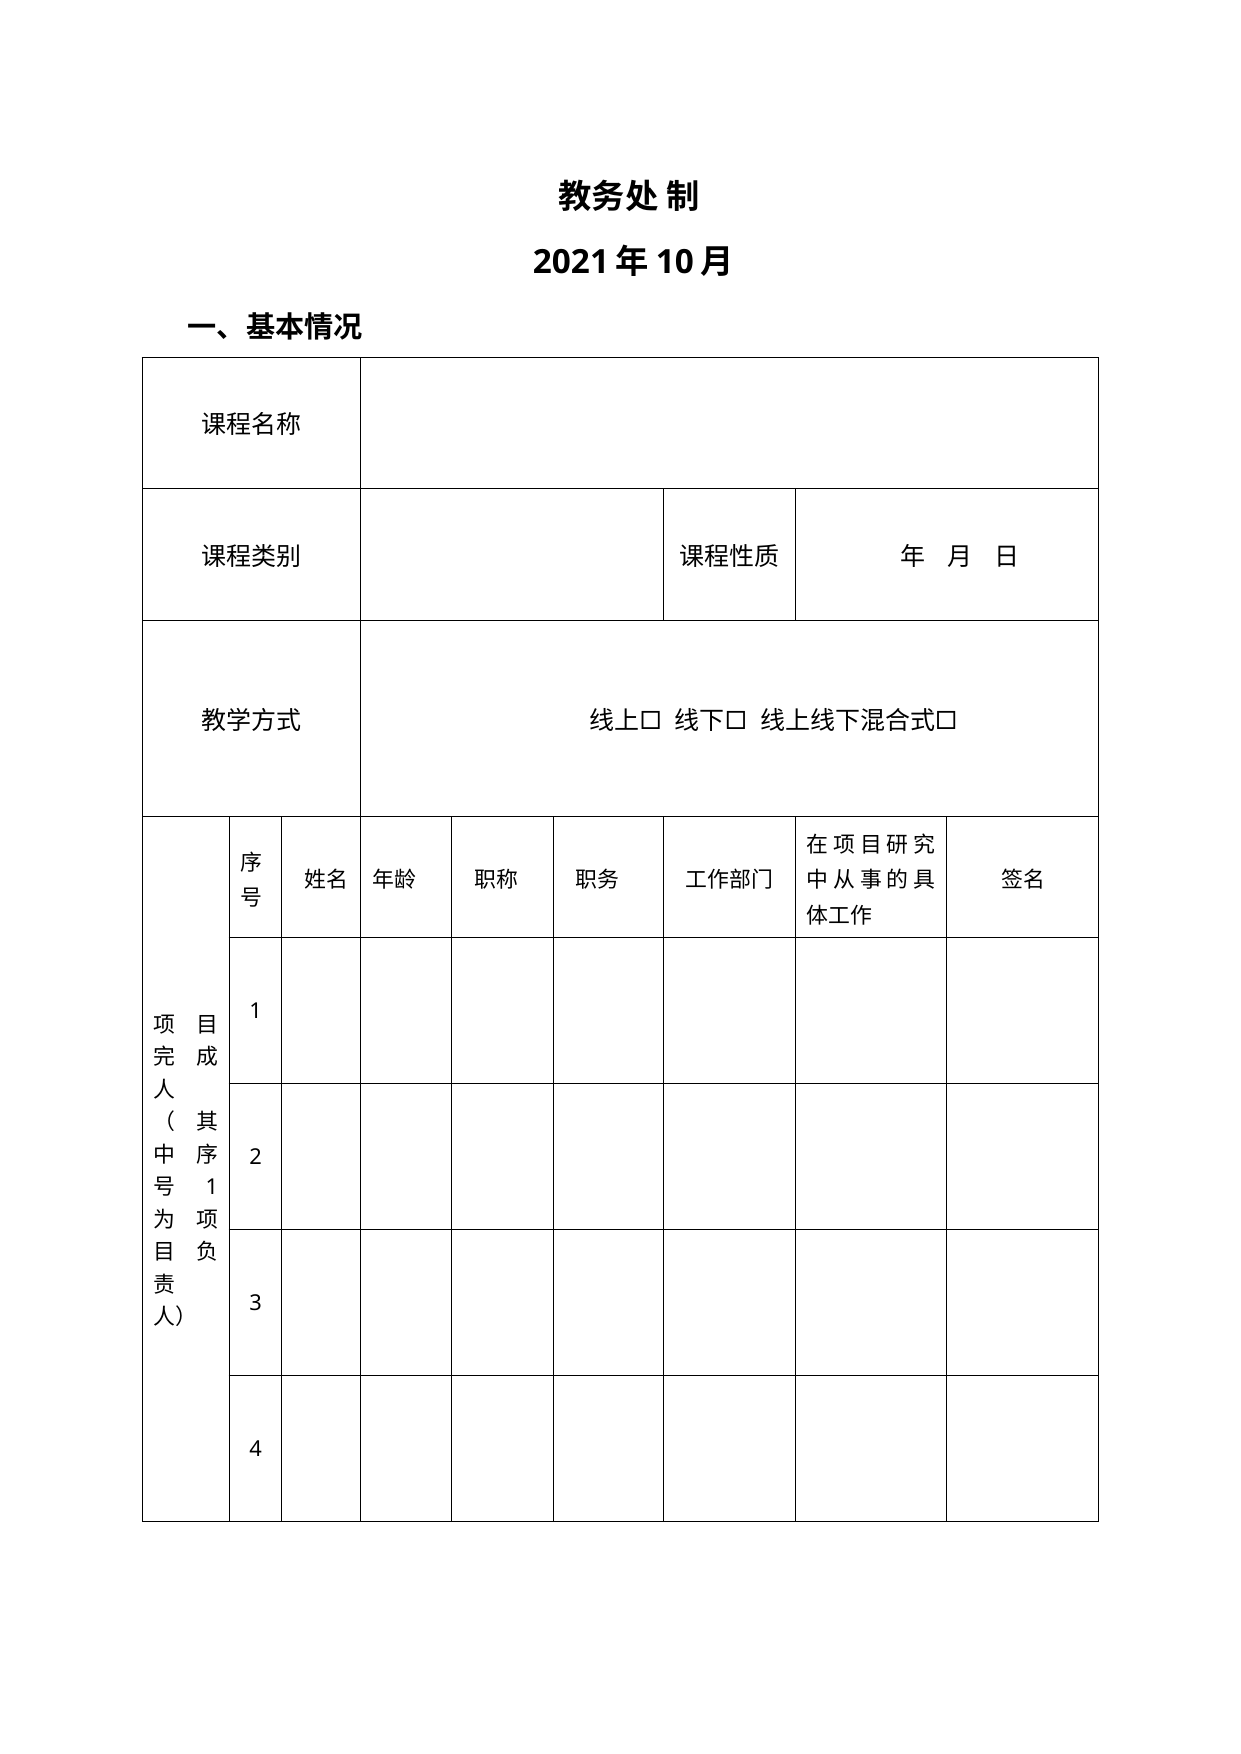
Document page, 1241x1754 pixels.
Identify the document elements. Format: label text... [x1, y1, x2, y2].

table_cell [554, 1230, 663, 1374]
table_cell 项目完成人（其中序号1为项目负责人） [143, 817, 229, 1521]
table_cell [452, 1376, 553, 1521]
table_cell [452, 1230, 553, 1374]
table_cell 姓名 [282, 817, 360, 937]
table_cell 签名 [947, 817, 1098, 937]
table_header 课程名称 [143, 358, 360, 488]
table_cell [796, 1230, 946, 1374]
table_cell [947, 938, 1098, 1083]
table_cell 1 [230, 938, 281, 1083]
table_cell 课程性质 [664, 489, 795, 620]
table_cell [282, 1376, 360, 1521]
text 一、基本情况 [187, 292, 1053, 357]
table_cell [947, 1376, 1098, 1521]
table_cell 年 月 日 [796, 489, 1098, 620]
table_cell [554, 1084, 663, 1229]
table_cell 线上 线下 线上线下混合式 [361, 621, 1098, 816]
table_cell [361, 1084, 451, 1229]
table_cell [361, 938, 451, 1083]
table_cell 职称 [452, 817, 553, 937]
table_cell [664, 1084, 795, 1229]
table_cell 职务 [554, 817, 663, 937]
table_cell [282, 1230, 360, 1374]
table_cell [796, 938, 946, 1083]
text 教务处 制 [187, 162, 1053, 227]
table_cell 4 [230, 1376, 281, 1521]
table_cell 2 [230, 1084, 281, 1229]
table_cell [554, 938, 663, 1083]
table_cell [664, 1376, 795, 1521]
table_cell [664, 938, 795, 1083]
table_header [361, 358, 1098, 488]
table_cell [796, 1376, 946, 1521]
table_cell [282, 1084, 360, 1229]
table_cell 工作部门 [664, 817, 795, 937]
table_cell [452, 1084, 553, 1229]
table_cell 课程类别 [143, 489, 360, 620]
table_cell [282, 938, 360, 1083]
table_cell [947, 1230, 1098, 1374]
table_cell 年龄 [361, 817, 451, 937]
table_cell 在项目研究中从事的具体工作 [796, 817, 946, 937]
table_cell [554, 1376, 663, 1521]
table_cell [796, 1084, 946, 1229]
table_cell [947, 1084, 1098, 1229]
table_cell 序号 [230, 817, 281, 937]
table_cell 教学方式 [143, 621, 360, 816]
table_cell [664, 1230, 795, 1374]
table_cell [452, 938, 553, 1083]
table_cell [361, 1230, 451, 1374]
table_cell [361, 489, 663, 620]
table_cell [361, 1376, 451, 1521]
text 2021年10月 [187, 227, 1053, 292]
table_cell 3 [230, 1230, 281, 1374]
